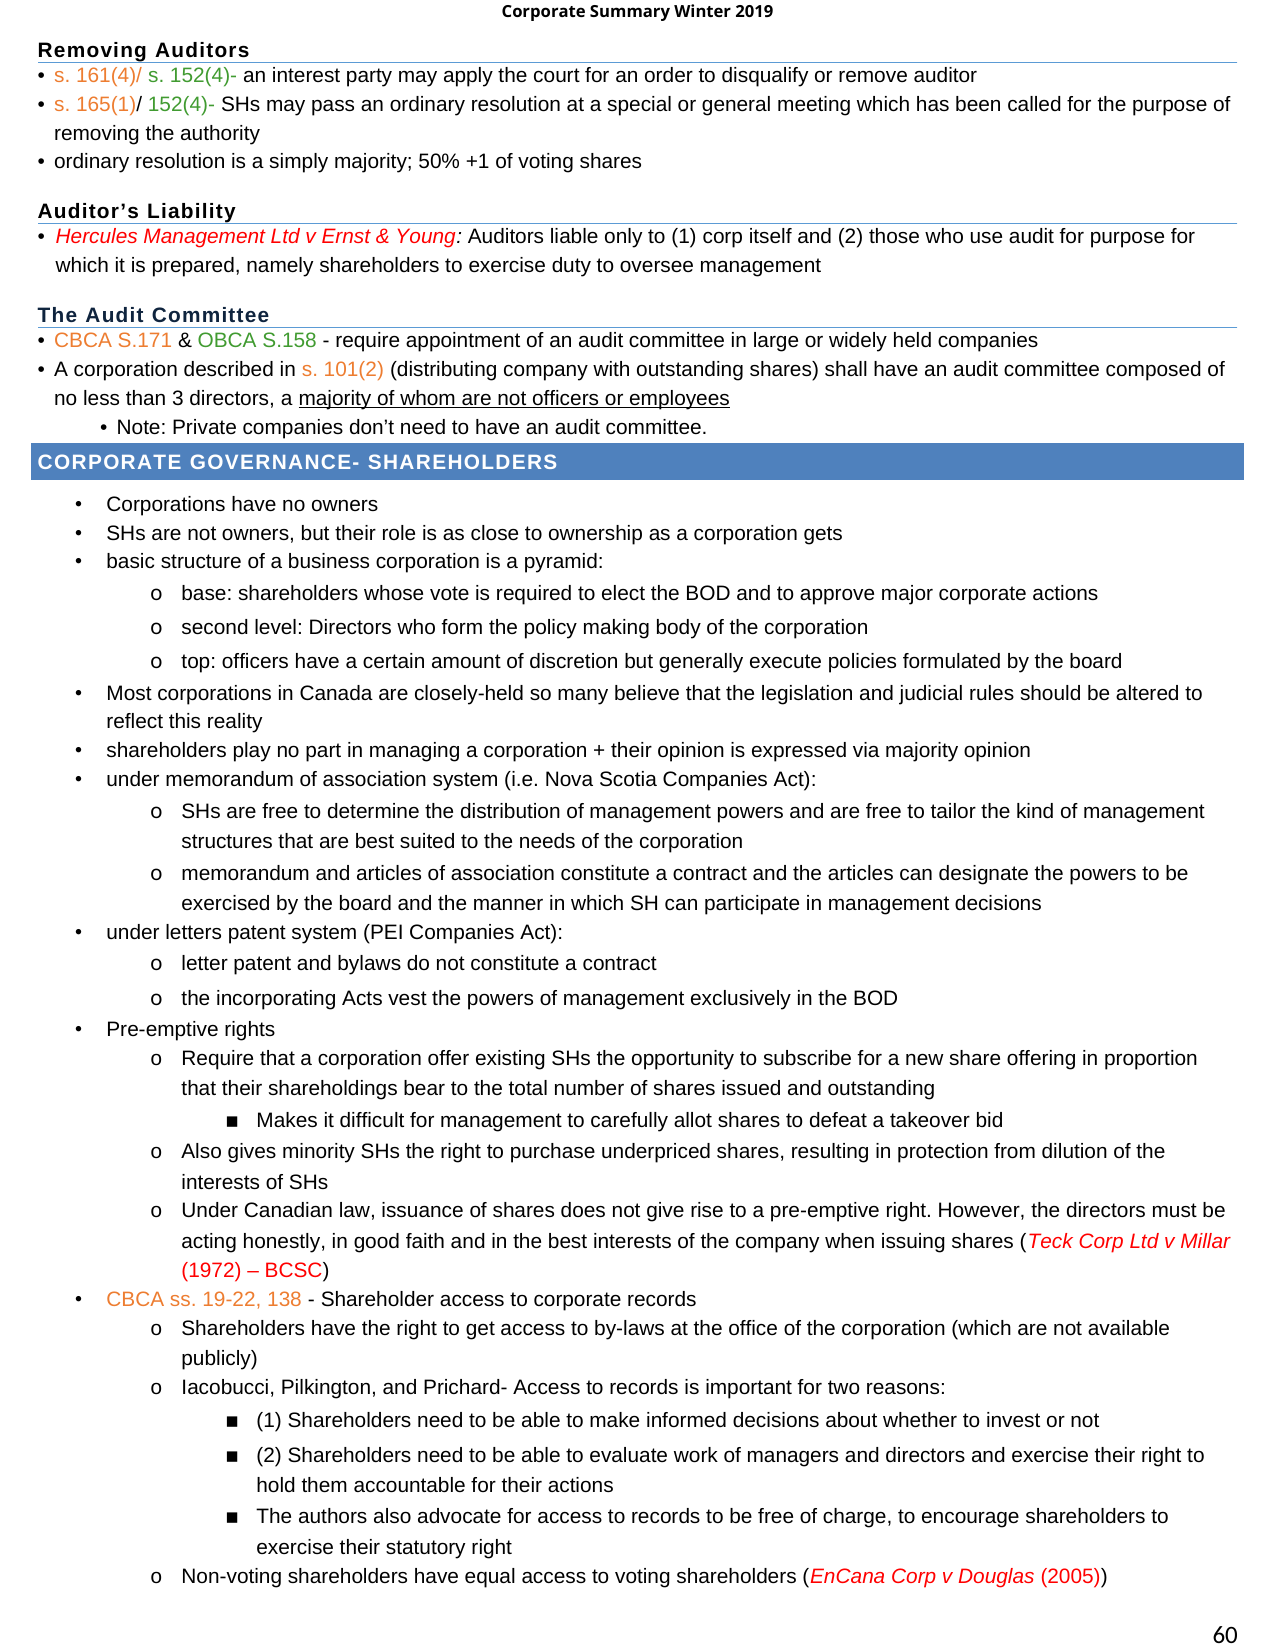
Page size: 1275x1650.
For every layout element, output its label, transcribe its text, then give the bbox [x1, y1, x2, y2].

list the incorporating Acts vest the powers of management exclusively in the BOD [150, 983, 1237, 1011]
list shareholders play no part in managing a corporation + their opinion is expressed via majority opinion [75, 738, 1237, 762]
list s. 165(1)/ 152(4)- SHs may pass an ordinary resolution at a special or general meeting which has been called for the purpose of removing the authority [37, 92, 1237, 144]
list Makes it difficult for management to carefully allot shares to defeat a takeover bid [225, 1105, 1237, 1133]
list A corporation described in s. 101(2) (distributing company with outstanding shares) shall have an audit committee composed of no less than 3 directors, a majority of whom are not officers or employees [37, 357, 1237, 410]
list Shareholders have the right to get access to by-laws at the office of the corporation (which are not available publicly) [150, 1315, 1237, 1370]
list SHs are free to determine the distribution of management powers and are free to tailor the kind of management structures that are best suited to the needs of the corporation [150, 796, 1237, 853]
list second level: Directors who form the policy making body of the corporation [150, 612, 1237, 641]
subtitle Auditor’s Liability [37, 199, 1237, 224]
list Most corporations in Canada are closely-held so many believe that the legislation and judicial rules should be altered to reflect this reality [75, 680, 1237, 733]
list (1) Shareholders need to be able to make informed decisions about whether to invest or not [225, 1406, 1237, 1434]
list under memorandum of association system (i.e. Nova Scotia Companies Act): [75, 767, 1237, 791]
list under letters patent system (PEI Companies Act): [75, 920, 1237, 944]
list Iacobucci, Pilkington, and Prichard- Access to records is important for two reasons: [150, 1375, 1237, 1401]
list CBCA ss. 19-22, 138 - Shareholder access to corporate records [75, 1286, 1237, 1311]
list Non-voting shareholders have equal access to voting shareholders (EnCana Corp v Douglas (2005)) [150, 1564, 1237, 1589]
list Corporations have no owners [75, 492, 1237, 516]
list (2) Shareholders need to be able to evaluate work of managers and directors and exercise their right to hold them accountable for their actions [225, 1440, 1237, 1497]
list CBCA S.171 & OBCA S.158 - require appointment of an audit committee in large or widely held companies [37, 328, 1237, 352]
list basic structure of a business corporation is a pyramid: [75, 549, 1237, 573]
subtitle Removing Auditors [37, 37, 1237, 63]
subtitle The Audit Committee [37, 303, 1237, 328]
list letter patent and bylaws do not constitute a contract [150, 948, 1237, 977]
list Hercules Management Ltd v Ernst & Young: Auditors liable only to (1) corp itself and (2) those who use audit for purpose for which it is prepared, namely shareholders to exercise duty to oversee management [37, 224, 1237, 277]
list top: officers have a certain amount of discretion but generally execute policies formulated by the board [150, 646, 1237, 675]
list The authors also advocate for access to records to be free of charge, to encourage shareholders to exercise their statutory right [225, 1502, 1237, 1559]
list memorandum and articles of association constitute a contract and the articles can designate the powers to be exercised by the board and the manner in which SH can participate in management decisions [150, 858, 1237, 915]
subtitle Corporate Governance- Shareholders [38, 450, 1237, 473]
list Under Canadian law, issuance of shares does not give rise to a pre-emptive right. However, the directors must be acting honestly, in good faith and in the best interests of the company when issuing shares (Teck Corp Ltd v Millar (1972) – BCSC) [150, 1198, 1237, 1282]
list s. 161(4)/ s. 152(4)- an interest party may apply the court for an order to disqualify or remove auditor [37, 63, 1237, 87]
list Require that a corporation offer existing SHs the opportunity to subscribe for a new share offering in proportion that their shareholdings bear to the total number of shares issued and outstanding [150, 1046, 1237, 1100]
list ordinary resolution is a simply majority; 50% +1 of voting shares [37, 149, 1237, 173]
list Also gives minority SHs the right to purchase underpriced shares, resulting in protection from dilution of the interests of SHs [150, 1139, 1237, 1193]
list Pre-emptive rights [75, 1017, 1237, 1041]
list base: shareholders whose vote is required to elect the BOD and to approve major corporate actions [150, 578, 1237, 607]
list SHs are not owners, but their role is as close to ownership as a corporation gets [75, 521, 1237, 544]
list Note: Private companies don’t need to have an audit committee. [100, 414, 1237, 438]
